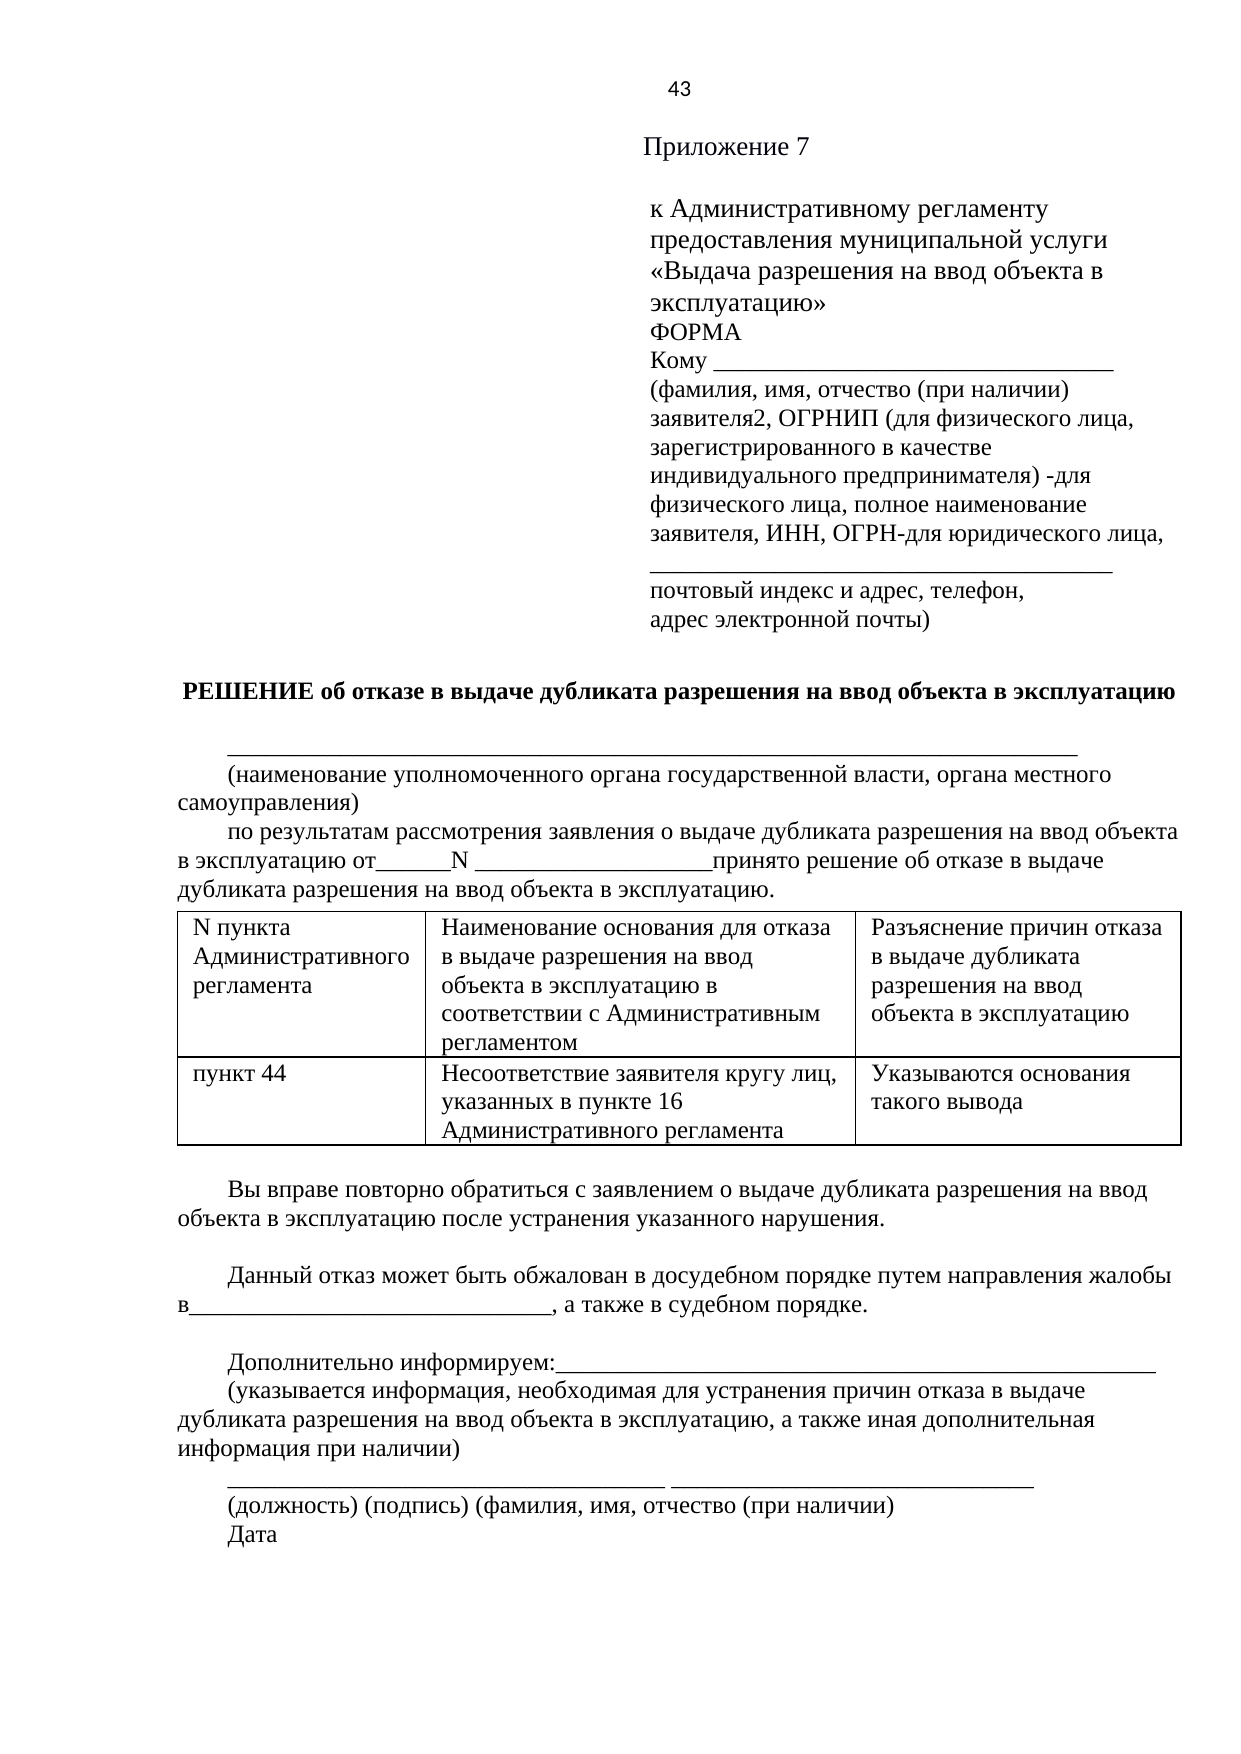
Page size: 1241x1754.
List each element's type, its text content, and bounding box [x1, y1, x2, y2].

text Приложение 7 [177, 130, 1181, 161]
table_header [177, 903, 425, 911]
text РЕШЕНИЕ об отказе в выдаче дубликата разрешения на ввод объекта в эксплуатацию [177, 676, 1181, 705]
table_cell Разъяснение причин отказа в выдаче дубликата разрешения на ввод объекта в эксплуатацию [856, 912, 1180, 1056]
table_header [425, 903, 855, 911]
text Дата [177, 1519, 1181, 1577]
table_header [855, 903, 1181, 911]
table_cell Наименование основания для отказа в выдаче разрешения на ввод объекта в эксплуатацию в соответствии с Административным регламентом [426, 912, 855, 1056]
table_cell Указываются основания такого вывода [856, 1058, 1180, 1144]
text по результатам рассмотрения заявления о выдаче дубликата разрешения на ввод объекта в эксплуатацию от______N ___________________принято решение об отказе в выдаче дубликата разрешения на ввод объекта в эксплуатацию. [177, 816, 1181, 902]
text ___________________________________ _____________________________ [177, 1462, 1181, 1490]
text Данный отказ может быть обжалован в досудебном порядке путем направления жалобы в_____________________________, а также в судебном порядке. [177, 1260, 1181, 1347]
table_cell N пункта Административного регламента [178, 912, 425, 1056]
subtitle ФОРМА Кому ________________________________ (фамилия, имя, отчество (при наличии) заявителя2, ОГРНИП (для физического лица, зарегистрированного в качестве индивидуального предпринимателя) -для физического лица, полное наименование заявителя, ИНН, ОГРН-для юридического лица, _____________________________________ почтовый индекс и адрес, телефон, адрес электронной почты) [650, 317, 1181, 633]
text Дополнительно информируем:________________________________________________ [177, 1347, 1181, 1375]
text (указывается информация, необходимая для устранения причин отказа в выдаче дубликата разрешения на ввод объекта в эксплуатацию, а также иная дополнительная информация при наличии) [177, 1375, 1181, 1462]
text к Административному регламенту предоставления муниципальной услуги «Выдача разрешения на ввод объекта в эксплуатацию» [650, 192, 1181, 317]
text (должность) (подпись) (фамилия, имя, отчество (при наличии) [177, 1490, 1181, 1519]
text Вы вправе повторно обратиться с заявлением о выдаче дубликата разрешения на ввод объекта в эксплуатацию после устранения указанного нарушения. [177, 1174, 1181, 1260]
table_cell пункт 44 [178, 1058, 425, 1144]
text ____________________________________________________________________ [177, 730, 1181, 759]
table_cell Несоответствие заявителя кругу лиц, указанных в пункте 16 Административного регламента [426, 1058, 855, 1144]
text (наименование уполномоченного органа государственной власти, органа местного самоуправления) [177, 759, 1181, 816]
